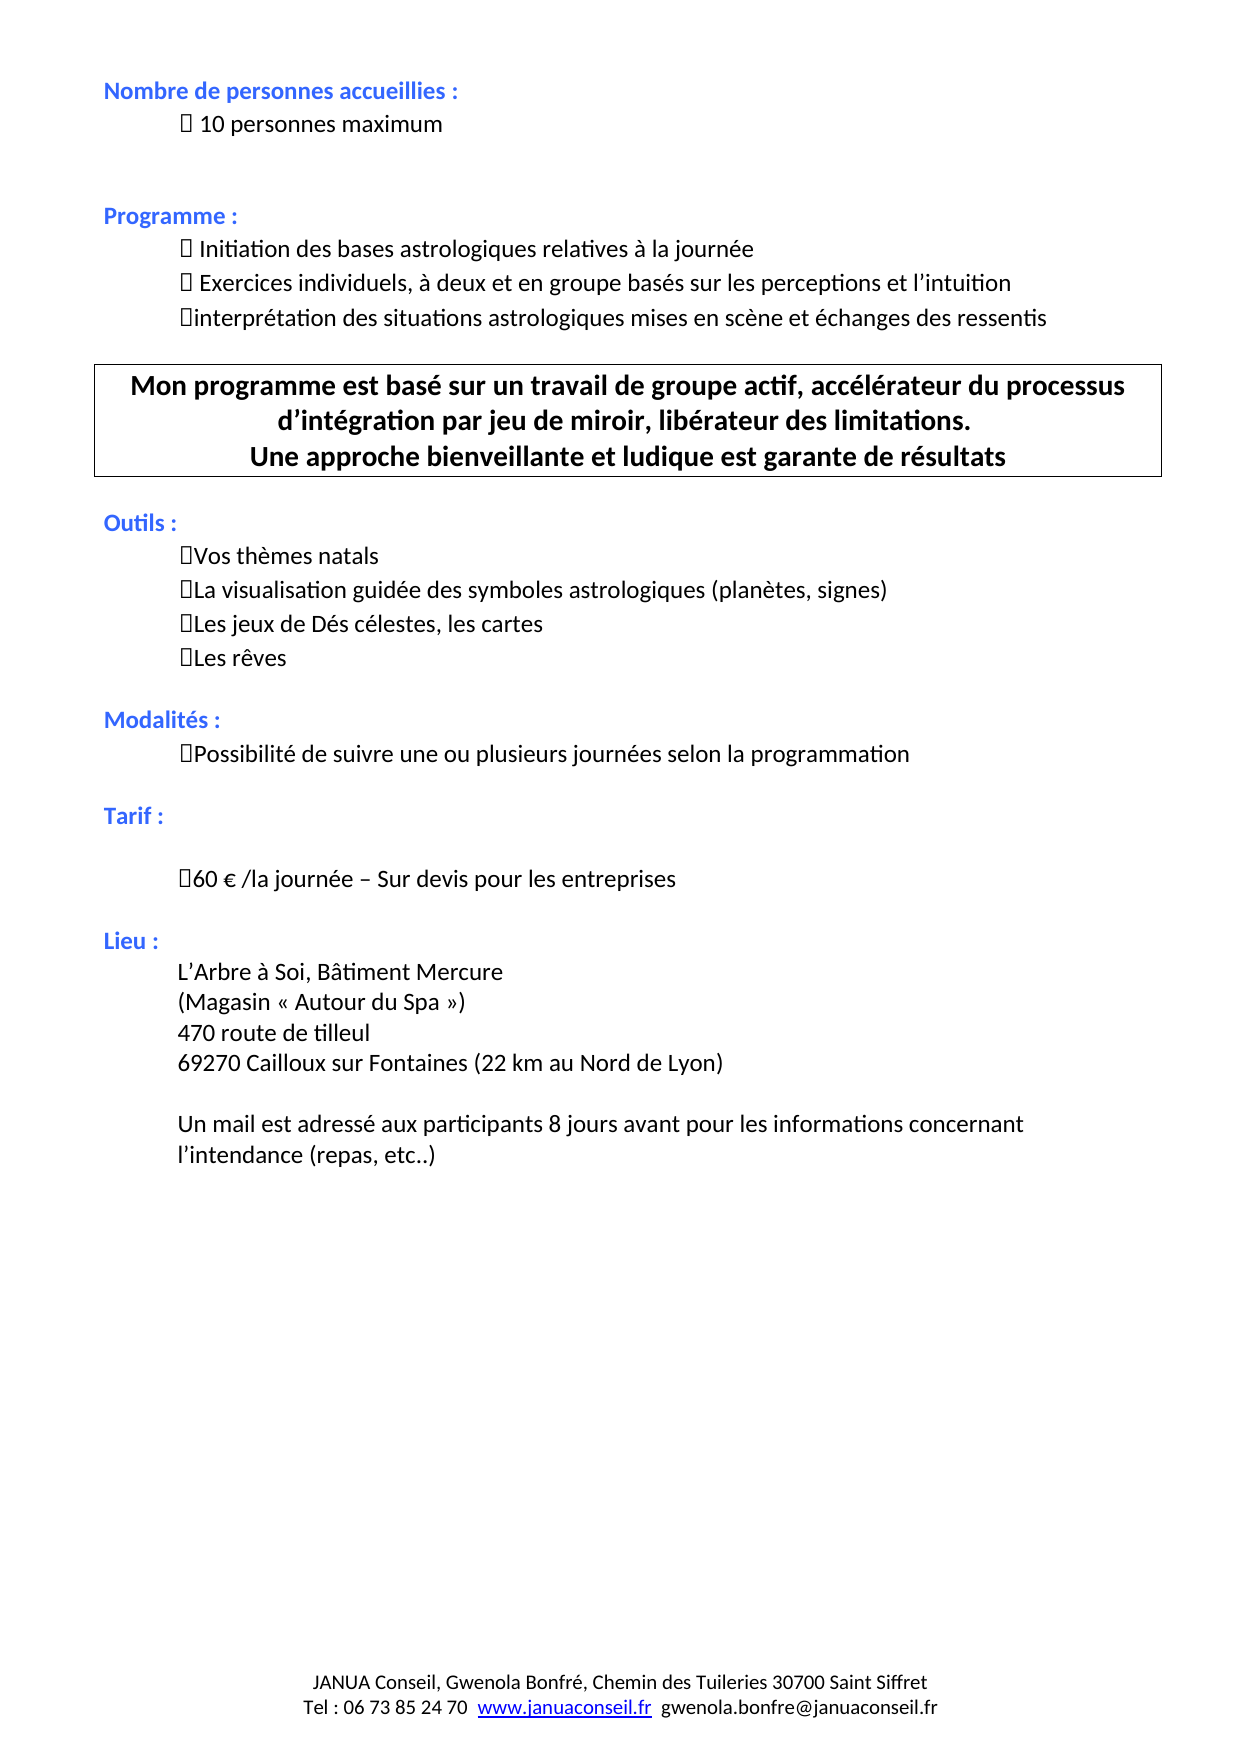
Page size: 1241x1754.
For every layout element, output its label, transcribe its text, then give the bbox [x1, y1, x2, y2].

text Modalités : [103, 705, 1138, 735]
list Possibilité de suivre une ou plusieurs journées selon la programmation [178, 735, 1138, 769]
list La visualisation guidée des symboles astrologiques (planètes, signes) [178, 572, 1138, 606]
text Nombre de personnes accueillies : [103, 75, 1138, 105]
list interprétation des situations astrologiques mises en scène et échanges des ressentis [178, 299, 1138, 333]
text 60 € /la journée – Sur devis pour les entreprises [103, 861, 1138, 895]
list Vos thèmes natals [178, 538, 1138, 572]
text Un mail est adressé aux participants 8 jours avant pour les informations concernant l’intendance (repas, etc..) [177, 1108, 1138, 1169]
text L’Arbre à Soi, Bâtiment Mercure (Magasin « Autour du Spa ») 470 route de tilleul 69270 Cailloux sur Fontaines (22 km au Nord de Lyon) [103, 956, 1138, 1078]
list Les rêves [178, 640, 1138, 674]
list Les jeux de Dés célestes, les cartes [178, 606, 1138, 640]
list  Initiation des bases astrologiques relatives à la journée [178, 231, 1138, 265]
text Mon programme est basé sur un travail de groupe actif, accélérateur du processus d’intégration par jeu de miroir, libérateur des limitations. Une approche bienveillante et ludique est garante de résultats [95, 365, 1161, 476]
text Outils : [103, 507, 1138, 538]
text Tarif : [103, 800, 1138, 830]
text Lieu : [103, 925, 1138, 956]
list  10 personnes maximum [178, 105, 1138, 139]
text Programme : [103, 201, 1138, 231]
list  Exercices individuels, à deux et en groupe basés sur les perceptions et l’intuition [178, 265, 1138, 299]
